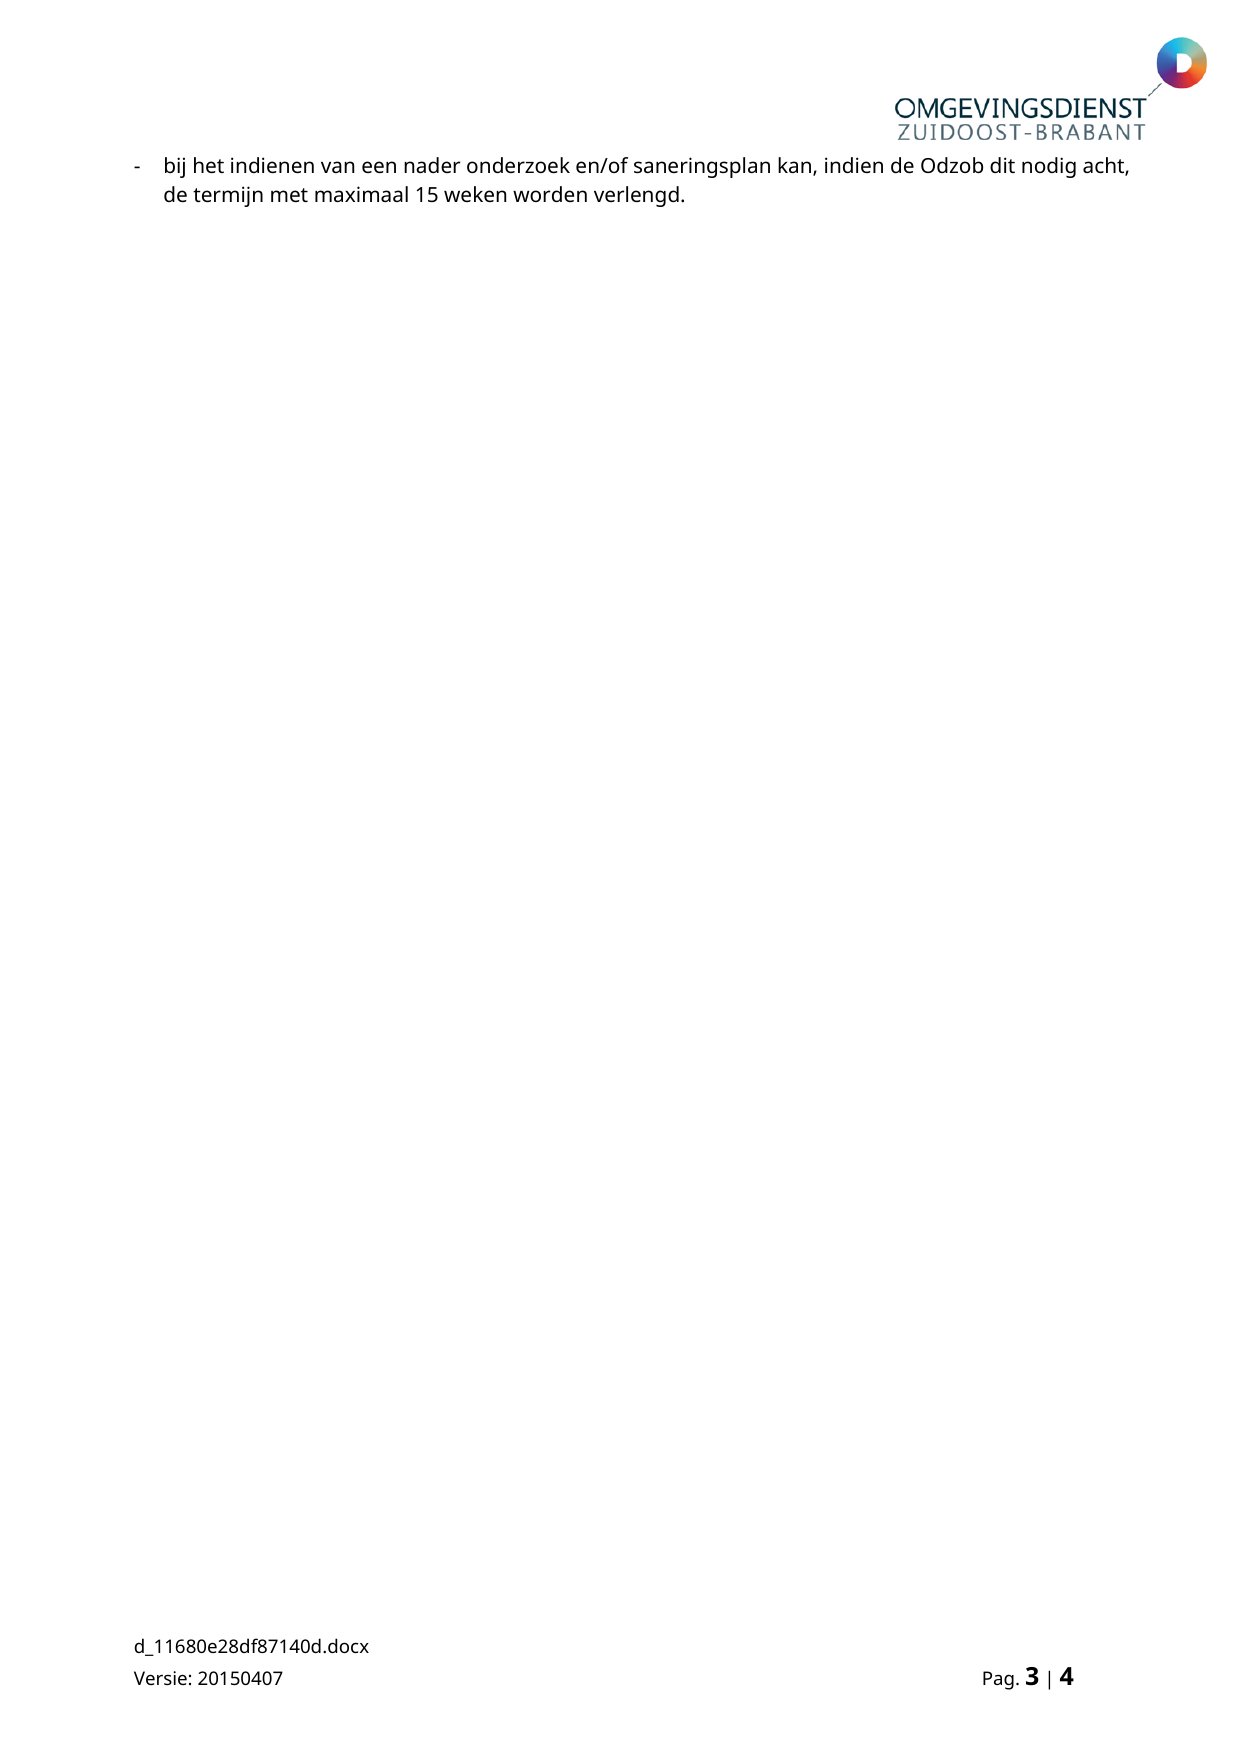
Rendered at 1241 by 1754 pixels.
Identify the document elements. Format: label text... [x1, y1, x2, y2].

picture [895, 37, 1207, 140]
text - bij het indienen van een nader onderzoek en/of saneringsplan kan, indien de Odzob dit nodig acht, de termijn met maximaal 15 weken worden verlengd. [133, 150, 1152, 208]
